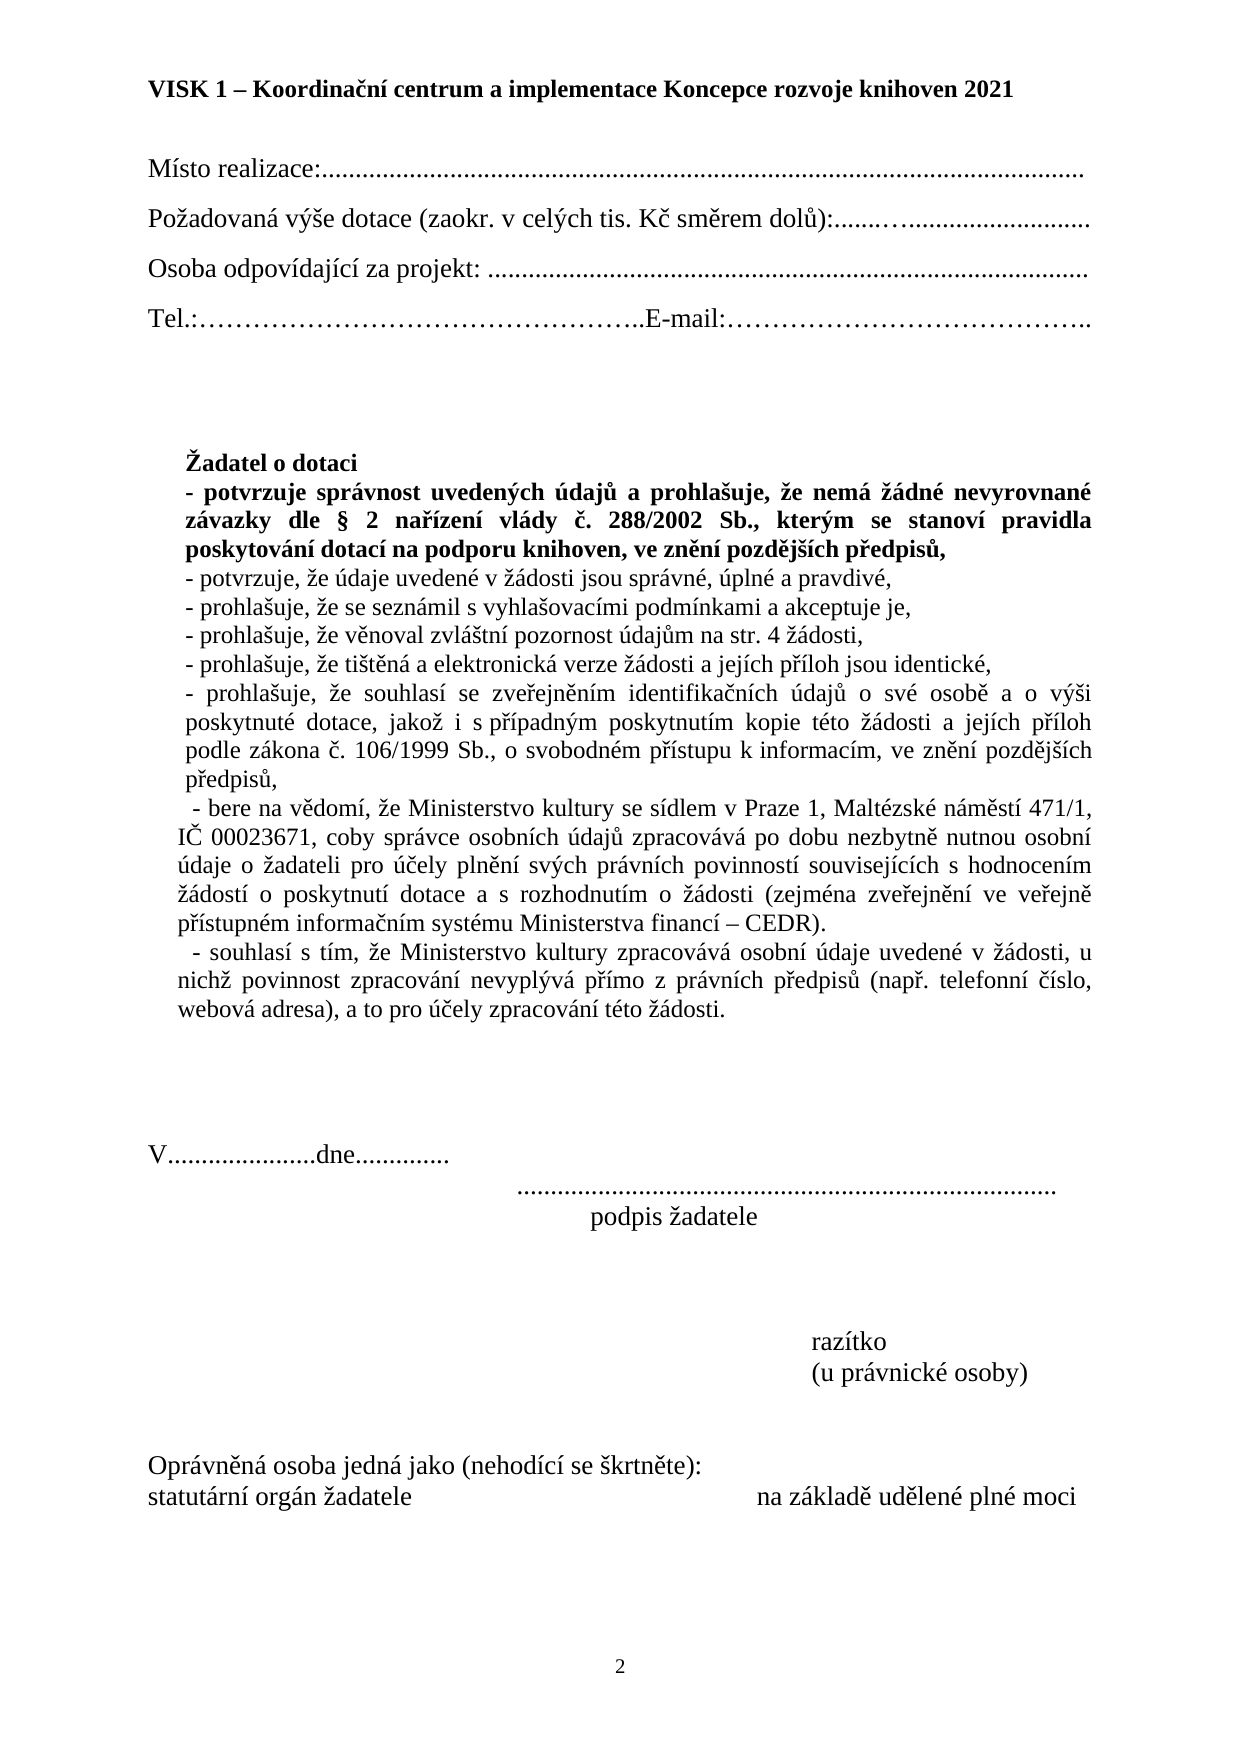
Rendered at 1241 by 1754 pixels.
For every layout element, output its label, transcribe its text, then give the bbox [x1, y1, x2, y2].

text Osoba odpovídající za projekt: ......................................................................................... [148, 233, 1093, 283]
text - bere na vědomí, že Ministerstvo kultury se sídlem v Praze 1, Maltézské náměstí 471/1, IČ 00023671, coby správce osobních údajů zpracovává po dobu nezbytně nutnou osobní údaje o žadateli pro účely plnění svých právních povinností souvisejících s hodnocením žádostí o poskytnutí dotace a s rozhodnutím o žádosti (zejména zveřejnění ve veřejně přístupném informačním systému Ministerstva financí – CEDR). [177, 793, 1093, 937]
text ................................................................................ [443, 1169, 1093, 1200]
text Místo realizace:................................................................................................................. [148, 133, 1093, 183]
text - souhlasí s tím, že Ministerstvo kultury zpracovává osobní údaje uvedené v žádosti, u nichž povinnost zpracování nevyplývá přímo z právních předpisů (např. telefonní číslo, webová adresa), a to pro účely zpracování této žádosti. [177, 937, 1093, 1023]
text statutární orgán žadatele na základě udělené plné moci [148, 1481, 1093, 1512]
text Požadovaná výše dotace (zaokr. v celých tis. Kč směrem dolů):.......…........................... [148, 183, 1093, 233]
text - prohlašuje, že tištěná a elektronická verze žádosti a jejích příloh jsou identické, [185, 649, 1093, 678]
text razítko [516, 1325, 1093, 1356]
text - potvrzuje správnost uvedených údajů a prohlašuje, že nemá žádné nevyrovnané závazky dle § 2 nařízení vlády č. 288/2002 Sb., kterým se stanoví pravidla poskytování dotací na podporu knihoven, ve znění pozdějších předpisů, [185, 477, 1093, 563]
text - prohlašuje, že se seznámil s vyhlašovacími podmínkami a akceptuje je, [185, 592, 1093, 620]
text Tel.:…………………………………………..E-mail:………………………………….. [148, 283, 1093, 333]
text podpis žadatele [516, 1200, 1093, 1231]
text V......................dne.............. [148, 1138, 1093, 1169]
text - prohlašuje, že souhlasí se zveřejněním identifikačních údajů o své osobě a o výši poskytnuté dotace, jakož i s případným poskytnutím kopie této žádosti a jejích příloh podle zákona č. 106/1999 Sb., o svobodném přístupu k informacím, ve znění pozdějších předpisů, [185, 678, 1093, 793]
text (u právnické osoby) [516, 1356, 1093, 1387]
text Oprávněná osoba jedná jako (nehodící se škrtněte): [148, 1449, 1093, 1481]
text - prohlašuje, že věnoval zvláštní pozornost údajům na str. 4 žádosti, [185, 620, 1093, 649]
text Žadatel o dotaci [185, 448, 1093, 477]
text - potvrzuje, že údaje uvedené v žádosti jsou správné, úplné a pravdivé, [185, 563, 1093, 592]
